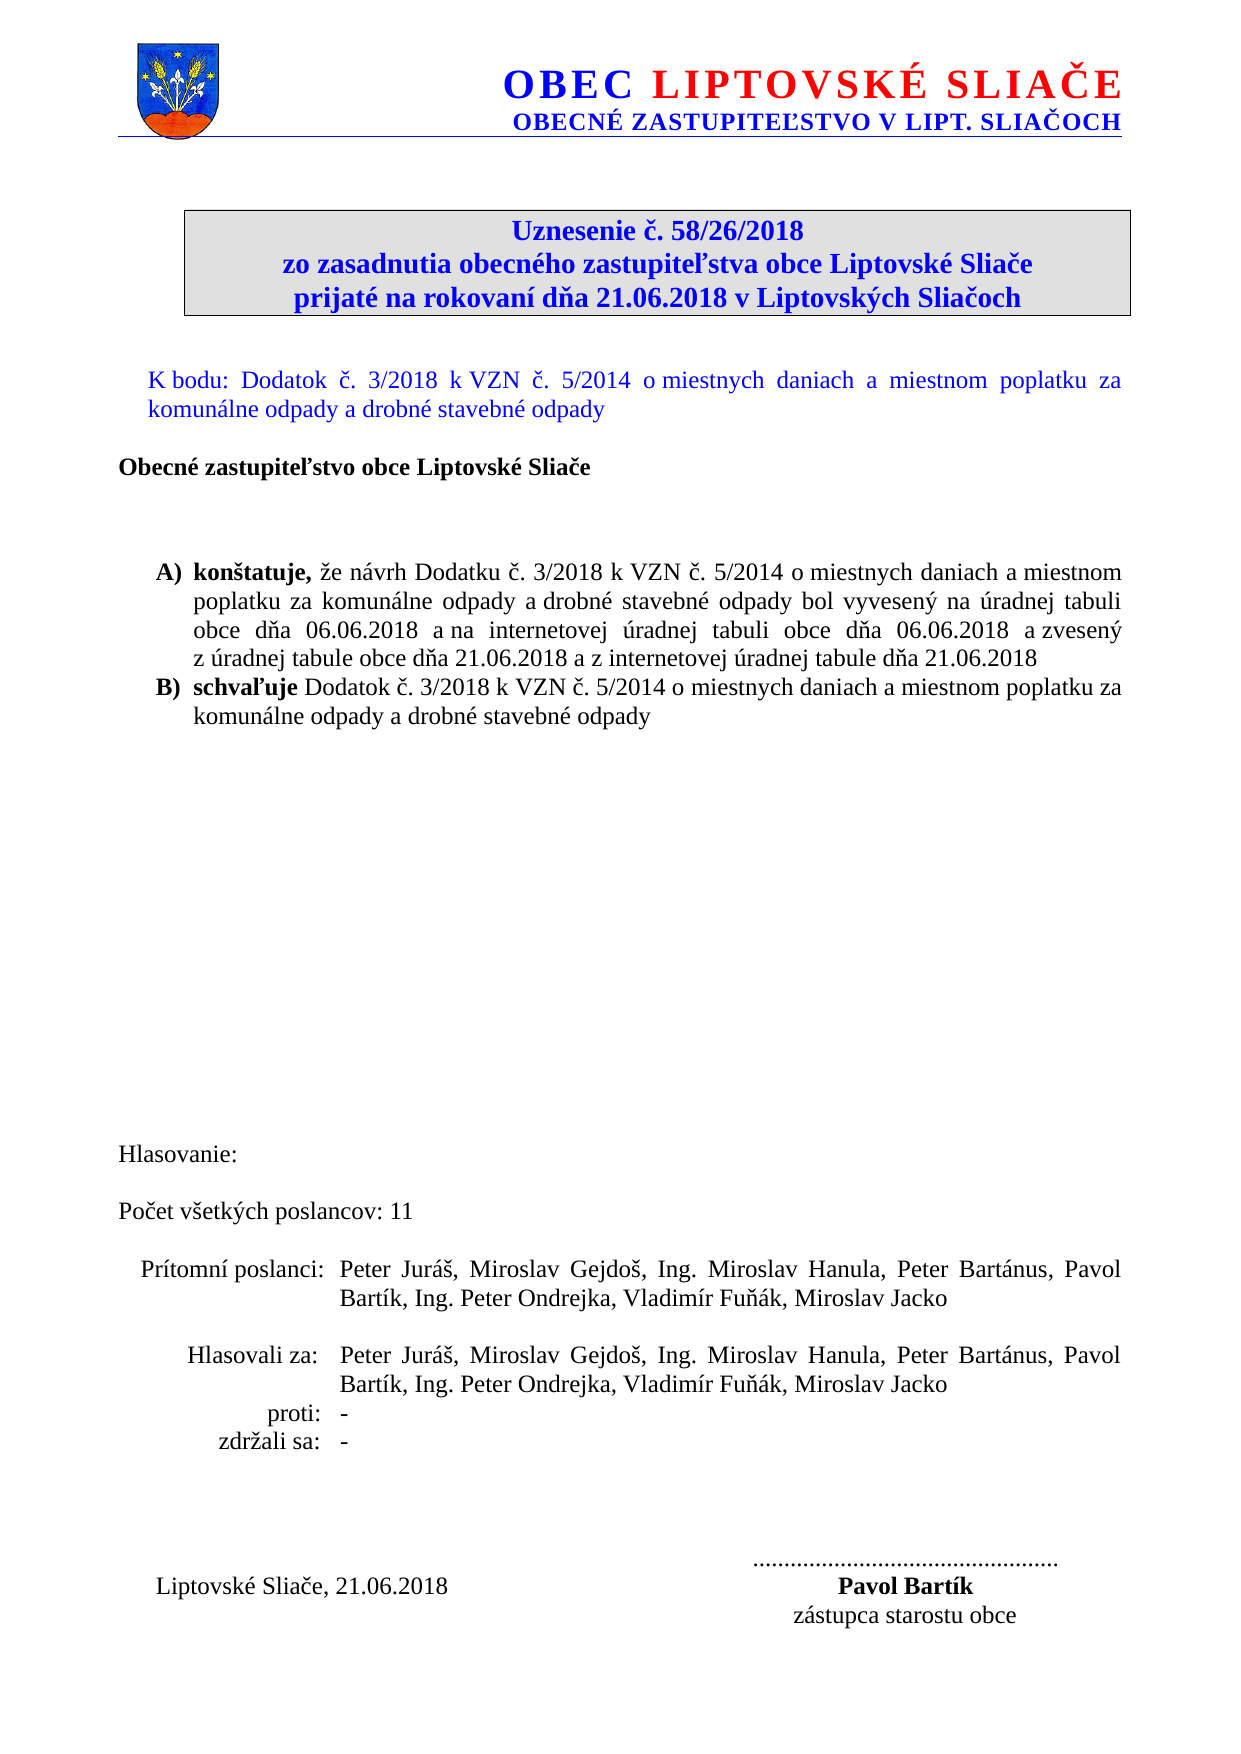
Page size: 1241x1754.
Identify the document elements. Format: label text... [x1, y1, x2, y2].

list konštatuje, že návrh Dodatku č. 3/2018 k VZN č. 5/2014 o miestnych daniach a miestnom poplatku za komunálne odpady a drobné stavebné odpady bol vyvesený na úradnej tabuli obce dňa 06.06.2018 a na internetovej úradnej tabuli obce dňa 06.06.2018 a zvesený z úradnej tabule obce dňa 21.06.2018 a z internetovej úradnej tabule dňa 21.06.2018 [156, 557, 1122, 672]
text proti: - [118, 1398, 1122, 1426]
list schvaľuje Dodatok č. 3/2018 k VZN č. 5/2014 o miestnych daniach a miestnom poplatku za komunálne odpady a drobné stavebné odpady [156, 672, 1122, 730]
text Obecné zastupiteľstvo obce Liptovské Sliače [118, 452, 1122, 480]
text Hlasovali za: Peter Juráš, Miroslav Gejdoš, Ing. Miroslav Hanula, Peter Bartánus, Pavol Bartík, Ing. Peter Ondrejka, Vladimír Fuňák, Miroslav Jacko [118, 1340, 1122, 1398]
text Hlasovanie: [118, 1139, 1122, 1168]
text ................................................. [118, 1543, 1122, 1571]
text Počet všetkých poslancov: 11 [118, 1196, 1122, 1225]
text Uznesenie č. 58/26/2018 zo zasadnutia obecného zastupiteľstva obce Liptovské Sliače prijaté na rokovaní dňa 21.06.2018 v Liptovských Sliačoch [185, 211, 1130, 315]
text OBECNÉ ZASTUPITEĽSTVO V LIPT. SLIAČOCH [118, 107, 1122, 136]
text zástupca starostu obce [143, 1600, 1122, 1629]
text OBEC LIPTOVSKÉ SLIAČE [118, 59, 1122, 107]
text K bodu: Dodatok č. 3/2018 k VZN č. 5/2014 o miestnych daniach a miestnom poplatku za komunálne odpady a drobné stavebné odpady [148, 365, 1122, 423]
text Liptovské Sliače, 21.06.2018 Pavol Bartík [118, 1571, 1122, 1600]
text zdržali sa: - [118, 1426, 1122, 1455]
text Prítomní poslanci: Peter Juráš, Miroslav Gejdoš, Ing. Miroslav Hanula, Peter Bartánus, Pavol Bartík, Ing. Peter Ondrejka, Vladimír Fuňák, Miroslav Jacko [118, 1254, 1122, 1311]
